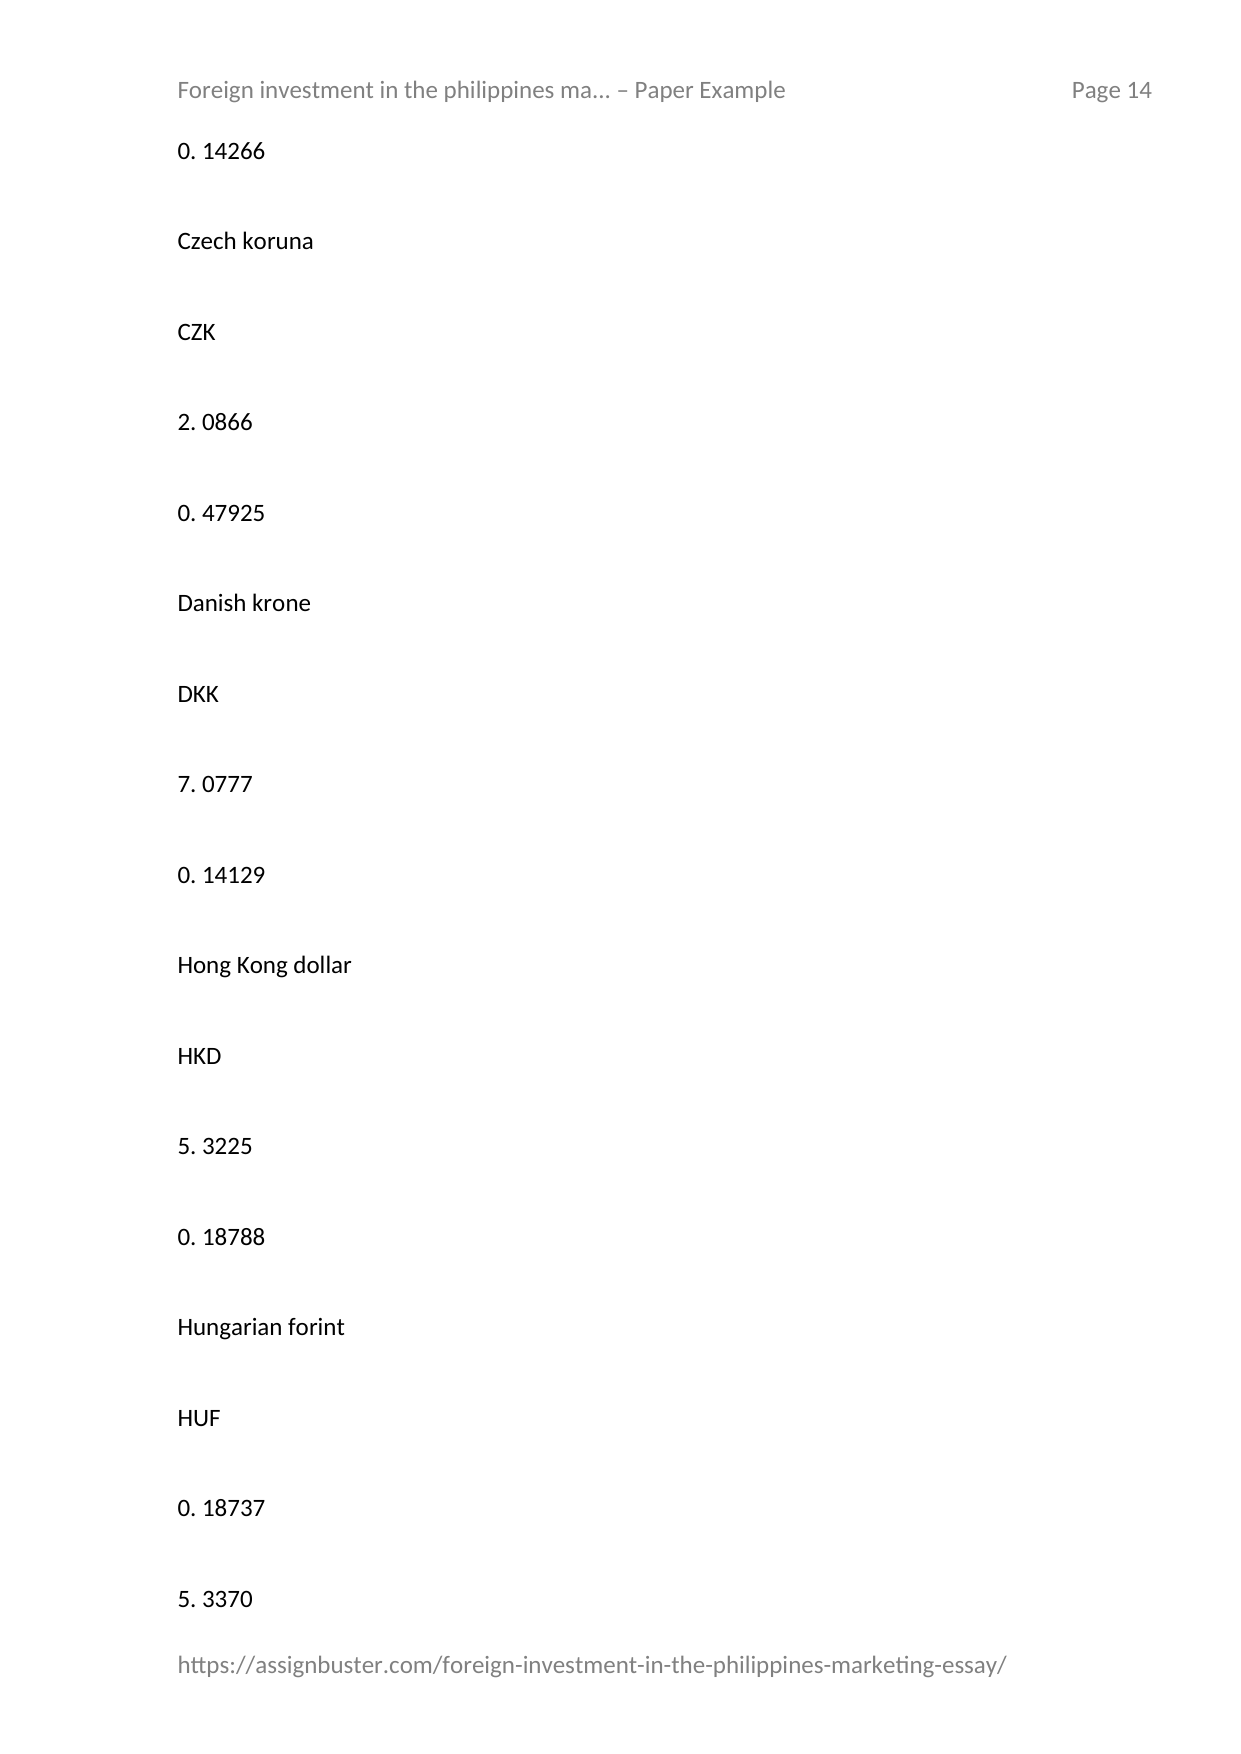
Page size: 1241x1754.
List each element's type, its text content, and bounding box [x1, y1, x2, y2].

text Danish krone [177, 587, 1152, 618]
text 0. 14129 [177, 859, 1152, 889]
text 5. 3225 [177, 1131, 1152, 1161]
text Hungarian forint [177, 1312, 1152, 1342]
text DKK [177, 678, 1152, 708]
text HUF [177, 1402, 1152, 1433]
text 2. 0866 [177, 406, 1152, 437]
text 0. 47925 [177, 497, 1152, 527]
text Czech koruna [177, 225, 1152, 256]
text 0. 14266 [177, 135, 1152, 165]
text 0. 18788 [177, 1221, 1152, 1252]
text 5. 3370 [177, 1583, 1152, 1614]
text 7. 0777 [177, 768, 1152, 799]
text Hong Kong dollar [177, 949, 1152, 980]
text HKD [177, 1040, 1152, 1071]
text CZK [177, 316, 1152, 346]
text 0. 18737 [177, 1493, 1152, 1523]
